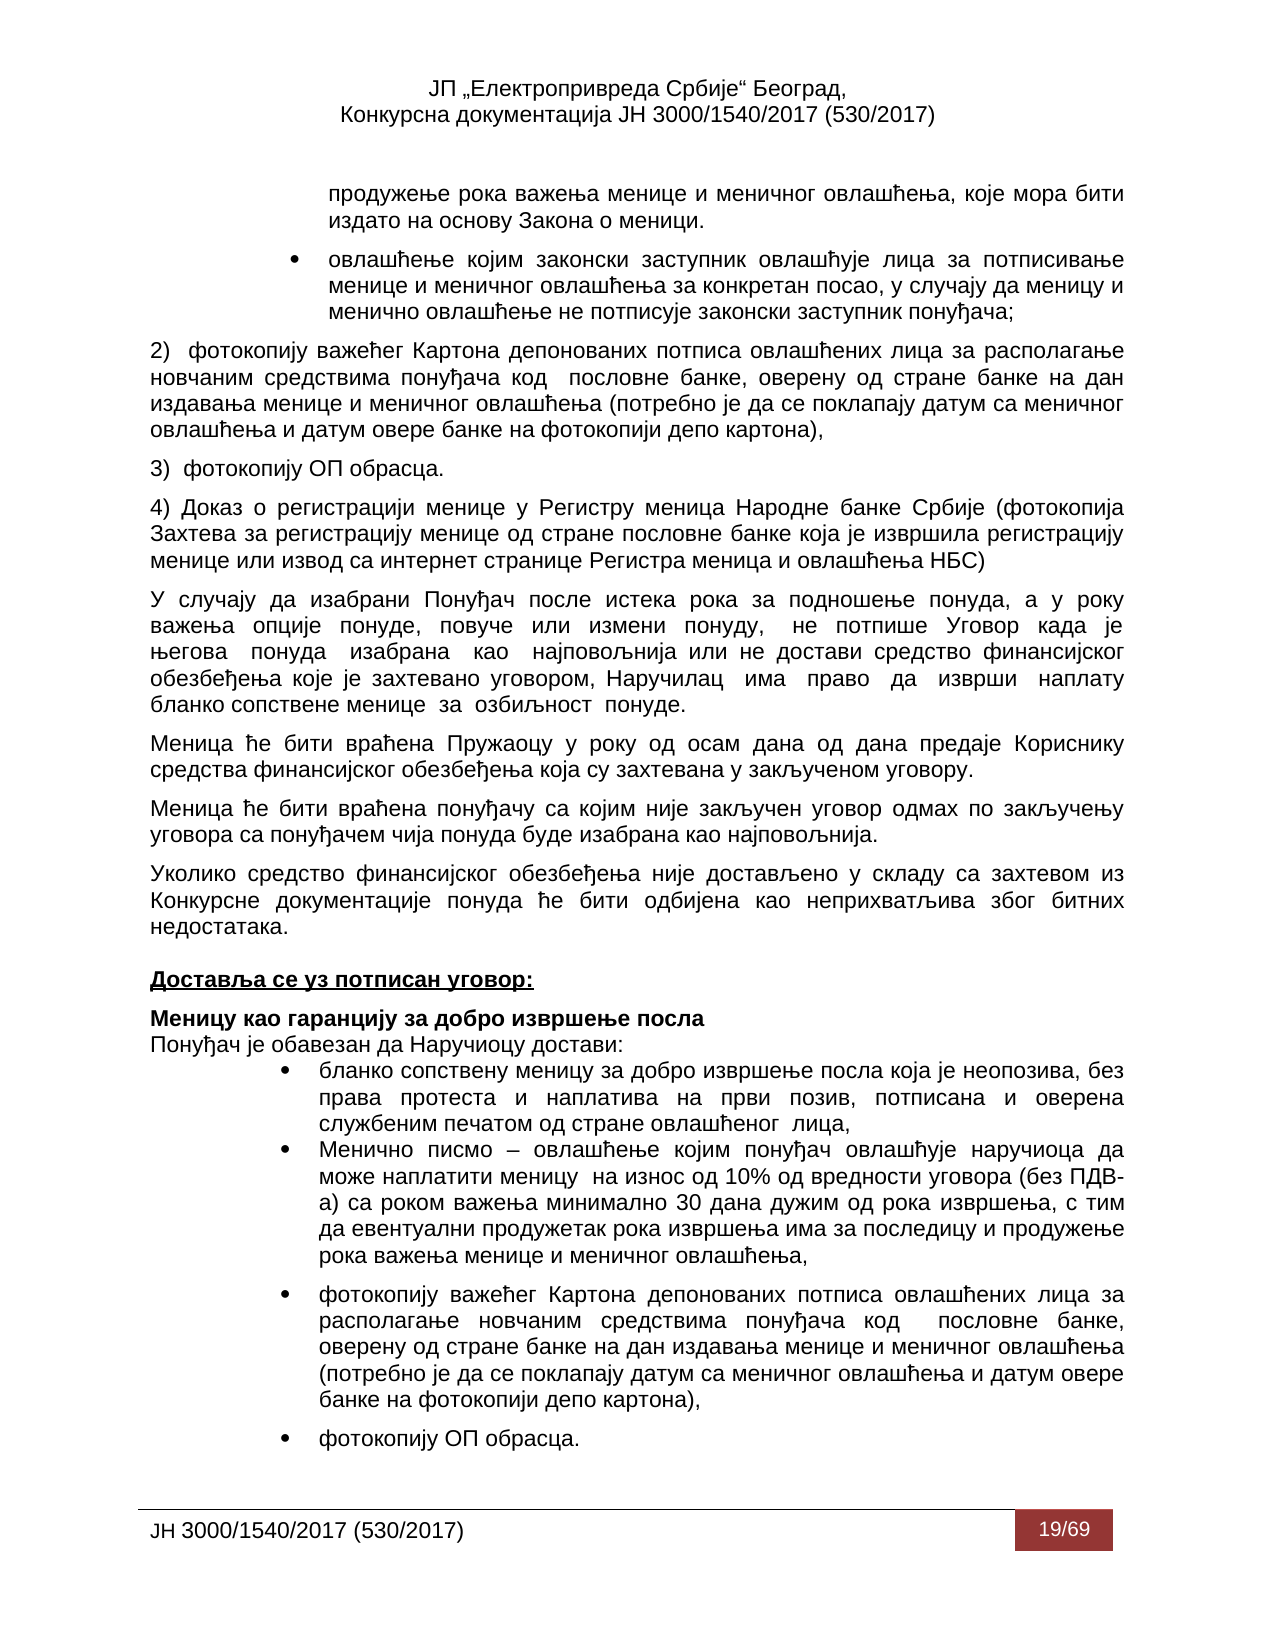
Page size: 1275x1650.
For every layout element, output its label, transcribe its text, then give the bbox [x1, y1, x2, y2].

text Уколико средство финансијског обезбеђења није достављено у складу са захтевом из Конкурсне документације понуда ће бити одбијена као неприхватљива због битних недостатака. [150, 860, 1125, 939]
list бланко сопствену меницу за добро извршење посла која је неопозива, без права протеста и наплатива на први позив, потписана и оверена службеним печатом од стране овлашћеног лица, [281, 1057, 1125, 1136]
text 2) фотокопију важећег Картона депонованих потписа овлашћених лица за располагање новчаним средствима понуђача код пословне банке, оверену од стране банке на дан издавања менице и меничног овлашћења (потребно је да се поклапају датум са меничног овлашћења и датум овере банке на фотокопији депо картона), [150, 337, 1125, 443]
text 4) Доказ о регистрацији менице у Регистру меница Народне банке Србије (фотокопија Захтева за регистрацију менице од стране пословне банке која је извршила регистрацију менице или извод са интернет странице Регистра меница и овлашћења НБС) [150, 494, 1125, 573]
list овлашћење којим законски заступник овлашћује лица за потписивање менице и меничног овлашћења за конкретан посао, у случају да меницу и менично овлашћење не потписује законски заступник понуђача; [291, 246, 1125, 325]
text Доставља се уз потписан уговор: [150, 966, 1125, 992]
list фотокопију важећег Картона депонованих потписа овлашћених лица за располагање новчаним средствима понуђача код пословне банке, оверену од стране банке на дан издавања менице и меничног овлашћења (потребно је да се поклапају датум са меничног овлашћења и датум овере банке на фотокопији депо картона), [281, 1281, 1125, 1412]
text Меницу као гаранцију за добро извршење посла [150, 1004, 1125, 1031]
text У случају да изабрани Понуђач после истека рока за подношење понуда, а у року важења опције понуде, повуче или измени понуду, не потпише Уговор када је његова понуда изабрана као најповољнија или не достави средство финансијског обезбеђења које је захтевано уговором, Наручилац има право да изврши наплату бланко сопствене менице за озбиљност понуде. [150, 586, 1125, 717]
text 3) фотокопију ОП обрасца. [150, 455, 1125, 481]
text Понуђач је обавезан да Наручиоцу достави: [150, 1031, 1125, 1057]
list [291, 180, 1125, 233]
text Меница ће бити враћена понуђачу са којим није закључен уговор одмах по закључењу уговора са понуђачем чија понуда буде изабрана као најповољнија. [150, 795, 1125, 848]
text Меница ће бити враћена Пружаоцу у року од осам дана од дана предаје Кориснику средства финансијског обезбеђења која су захтевана у закљученом уговору. [150, 730, 1125, 782]
list Менично писмо – овлашћење којим понуђач овлашћује наручиоца да може наплатити меницу на износ од 10% од вредности уговора (без ПДВ-а) са роком важења минимално 30 дана дужим од рока извршења, с тим да евентуални продужетак рока извршења има за последицу и продужење рока важења менице и меничног овлашћења, [281, 1136, 1125, 1268]
list фотокопију ОП обрасца. [281, 1425, 1125, 1451]
